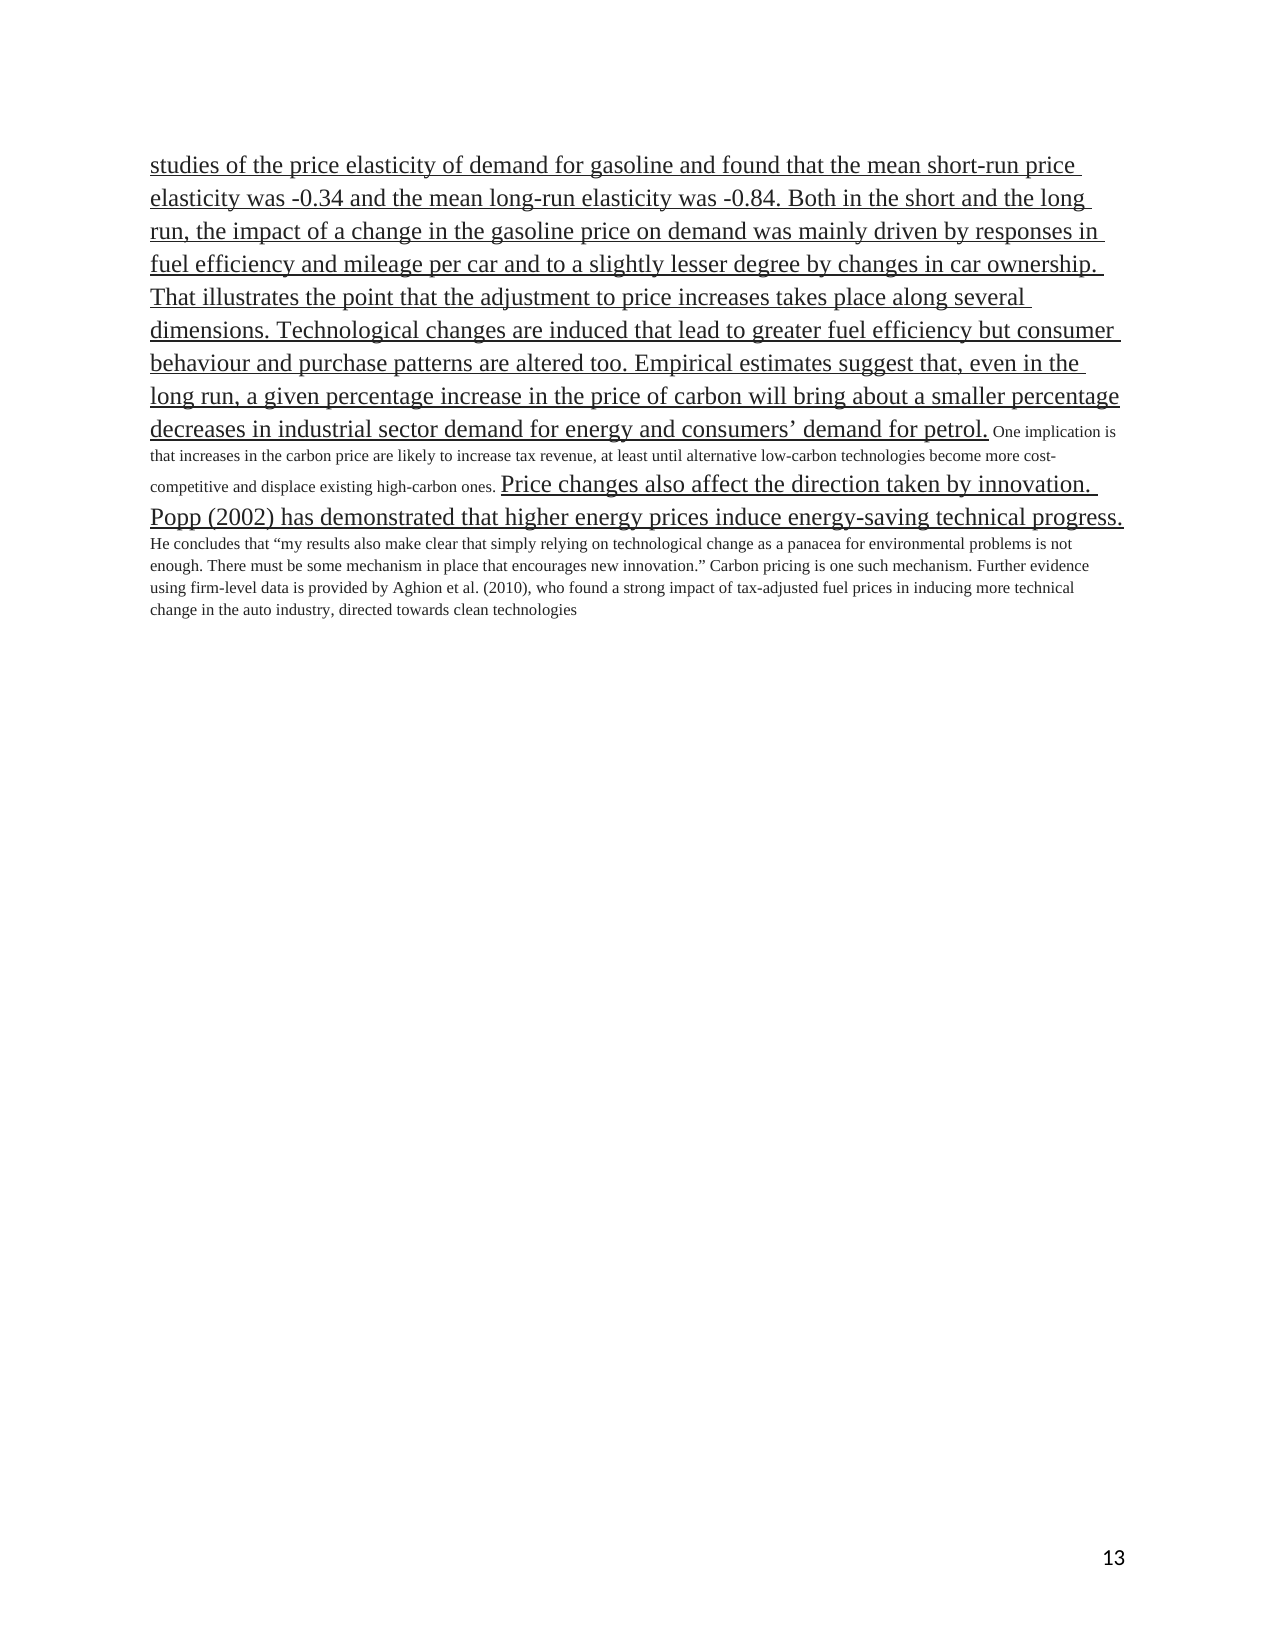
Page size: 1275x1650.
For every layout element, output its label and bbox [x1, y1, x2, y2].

text [150, 150, 1125, 619]
